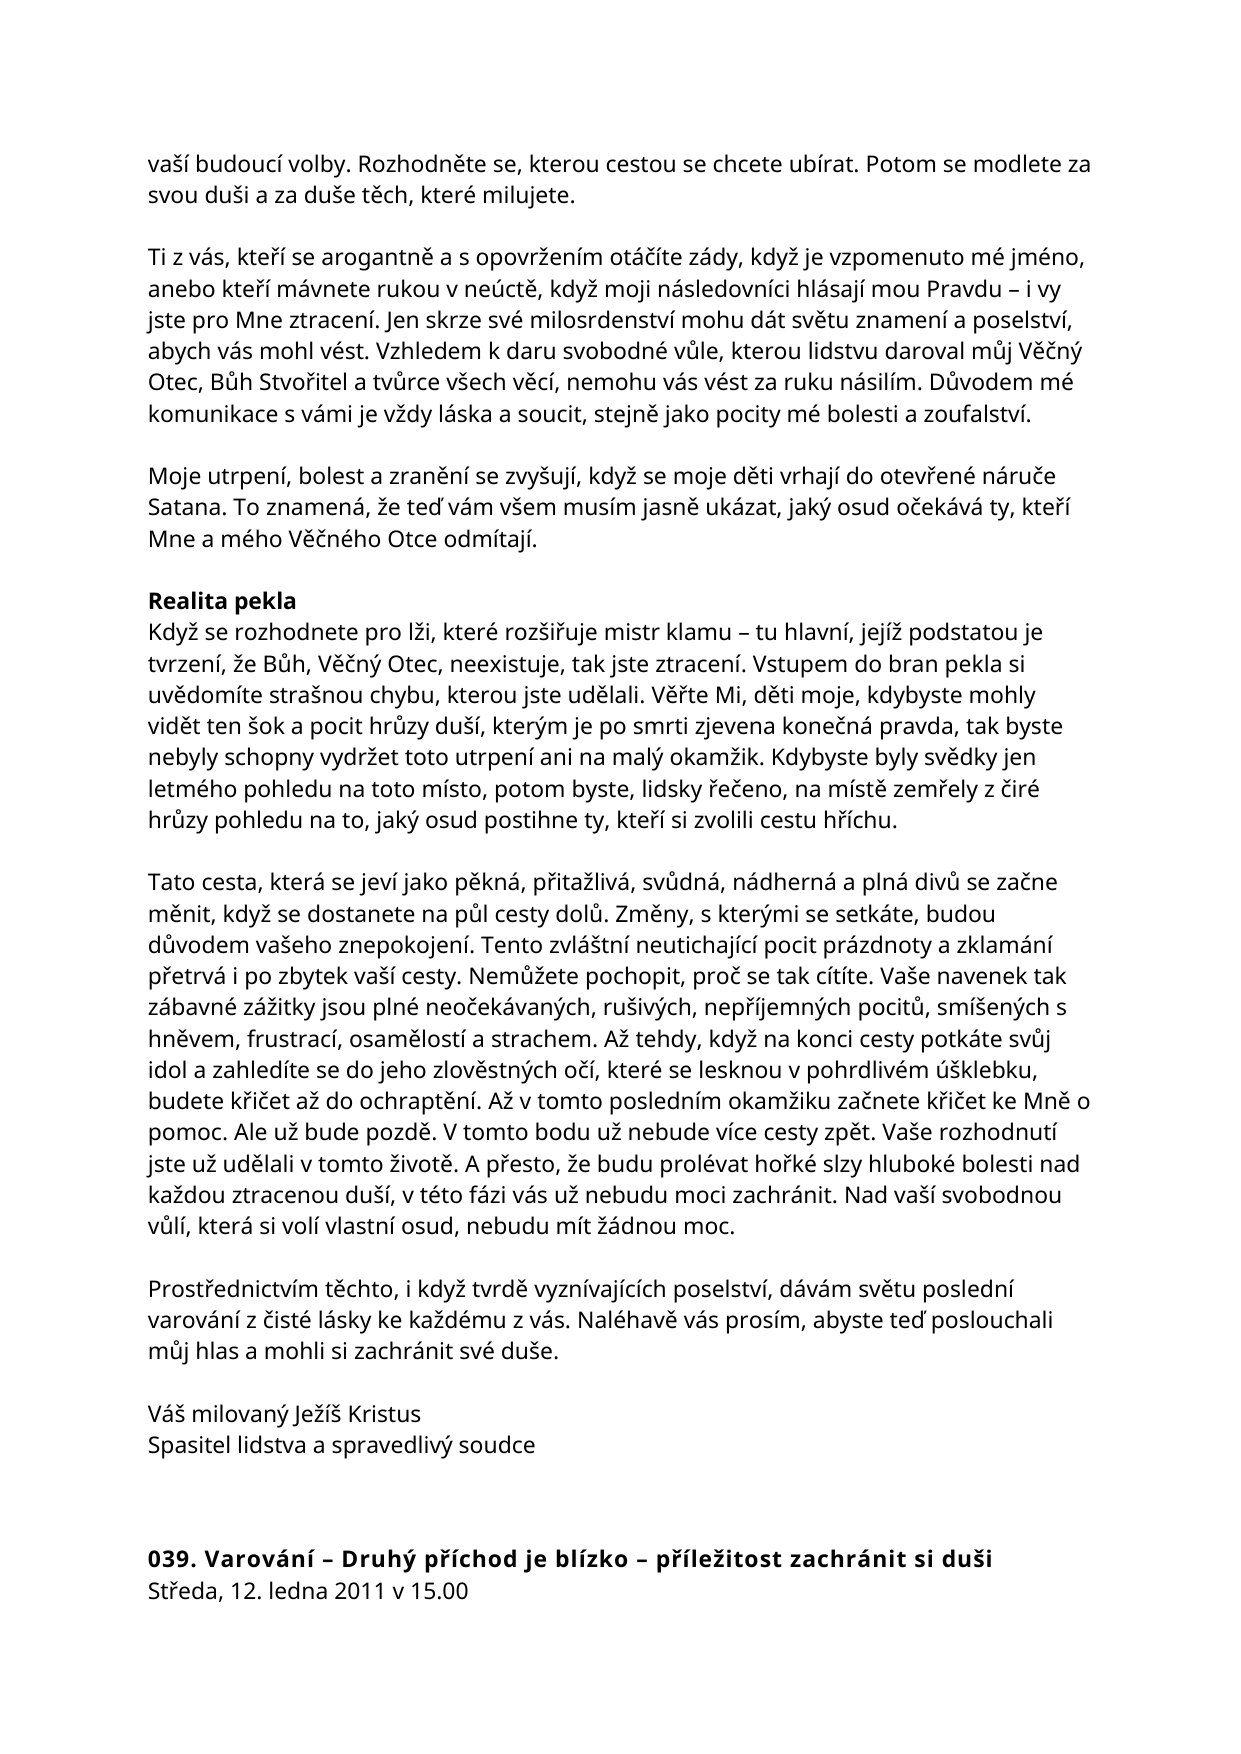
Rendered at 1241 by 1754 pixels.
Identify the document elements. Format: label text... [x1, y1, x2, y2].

text Když se rozhodnete pro lži, které rozšiřuje mistr klamu – tu hlavní, jejíž podstatou je tvrzení, že Bůh, Věčný Otec, neexistuje, tak jste ztracení. Vstupem do bran pekla si uvědomíte strašnou chybu, kterou jste udělali. Věřte Mi, děti moje, kdybyste mohly vidět ten šok a pocit hrůzy duší, kterým je po smrti zjevena konečná pravda, tak byste nebyly schopny vydržet toto utrpení ani na malý okamžik. Kdybyste byly svědky jen letmého pohledu na toto místo, potom byste, lidsky řečeno, na místě zemřely z čiré hrůzy pohledu na to, jaký osud postihne ty, kteří si zvolili cestu hříchu. [148, 616, 1093, 835]
text Středa, 12. ledna 2011 v 15.00 [148, 1575, 1093, 1606]
text Prostřednictvím těchto, i když tvrdě vyznívajících poselství, dávám světu poslední varování z čisté lásky ke každému z vás. Naléhavě vás prosím, abyste teď poslouchali můj hlas a mohli si zachránit své duše. [148, 1273, 1093, 1366]
text Realita pekla [148, 585, 1093, 616]
text Ti z vás, kteří se arogantně a s opovržením otáčíte zády, když je vzpomenuto mé jméno, anebo kteří mávnete rukou v neúctě, když moji následovníci hlásají mou Pravdu – i vy jste pro Mne ztracení. Jen skrze své milosrdenství mohu dát světu znamení a poselství, abych vás mohl vést. Vzhledem k daru svobodné vůle, kterou lidstvu daroval můj Věčný Otec, Bůh Stvořitel a tvůrce všech věcí, nemohu vás vést za ruku násilím. Důvodem mé komunikace s vámi je vždy láska a soucit, stejně jako pocity mé bolesti a zoufalství. [148, 241, 1093, 429]
text Spasitel lidstva a spravedlivý soudce [148, 1429, 1093, 1460]
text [148, 148, 1093, 210]
text Moje utrpení, bolest a zranění se zvyšují, když se moje děti vrhají do otevřené náruče Satana. To znamená, že teď vám všem musím jasně ukázat, jaký osud očekává ty, kteří Mne a mého Věčného Otce odmítají. [148, 460, 1093, 554]
text Váš milovaný Ježíš Kristus [148, 1398, 1093, 1429]
text 039. Varování – Druhý příchod je blízko – příležitost zachránit si duši [148, 1543, 1093, 1575]
text Tato cesta, která se jeví jako pěkná, přitažlivá, svůdná, nádherná a plná divů se začne měnit, když se dostanete na půl cesty dolů. Změny, s kterými se setkáte, budou důvodem vašeho znepokojení. Tento zvláštní neutichající pocit prázdnoty a zklamání přetrvá i po zbytek vaší cesty. Nemůžete pochopit, proč se tak cítíte. Vaše navenek tak zábavné zážitky jsou plné neočekávaných, rušivých, nepříjemných pocitů, smíšených s hněvem, frustrací, osamělostí a strachem. Až tehdy, když na konci cesty potkáte svůj idol a zahledíte se do jeho zlověstných očí, které se lesknou v pohrdlivém úšklebku, budete křičet až do ochraptění. Až v tomto posledním okamžiku začnete křičet ke Mně o pomoc. Ale už bude pozdě. V tomto bodu už nebude více cesty zpět. Vaše rozhodnutí jste už udělali v tomto životě. A přesto, že budu prolévat hořké slzy hluboké bolesti nad každou ztracenou duší, v této fázi vás už nebudu moci zachránit. Nad vaší svobodnou vůlí, která si volí vlastní osud, nebudu mít žádnou moc. [148, 866, 1093, 1241]
